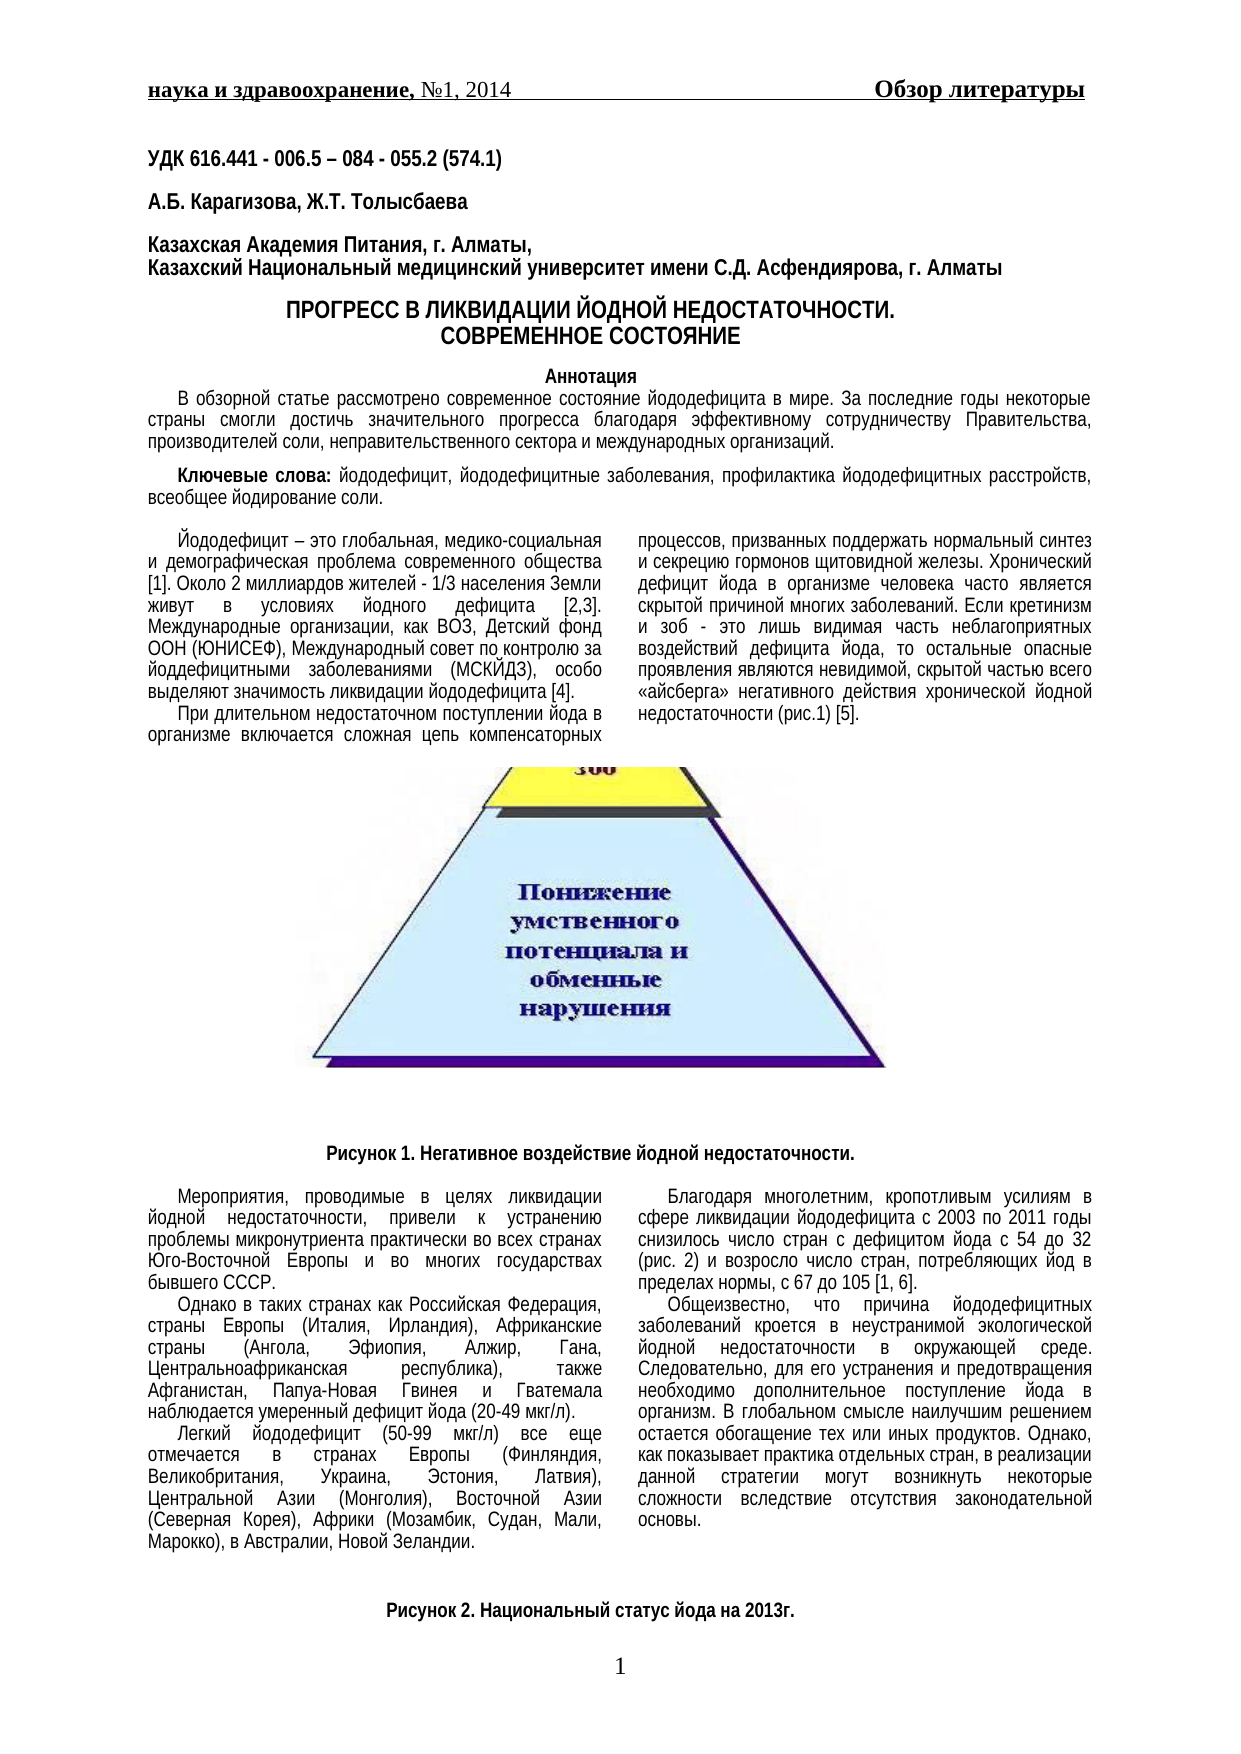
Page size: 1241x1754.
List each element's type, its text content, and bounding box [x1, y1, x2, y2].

text Йододефицит – это глобальная, медико-социальная и демографическая проблема современного общества [1]. Около 2 миллиардов жителей - 1/3 населения Земли живут в условиях йодного дефицита [2,3]. Международные организации, как ВОЗ, Детский фонд ООН (ЮНИСЕФ), Международный совет по контролю за йоддефицитными заболеваниями (МСКЙДЗ), особо выделяют значимость ликвидации йододефицита [4]. [148, 530, 602, 703]
text Рисунок 2. Национальный статус йода на 2013г. [148, 1600, 1033, 1622]
text В обзорной статье рассмотрено современное состояние йододефицита в мире. За последние годы некоторые страны смогли достичь значительного прогресса благодаря эффективному сотрудничеству Правительства, производителей соли, неправительственного сектора и международных организаций. [148, 388, 1093, 453]
text ПРОГРЕСС В ЛИКВИДАЦИИ ЙОДНОЙ НЕДОСТАТОЧНОСТИ. [148, 298, 1033, 323]
text Казахская Академия Питания, г. Алматы, [148, 233, 1033, 257]
text Казахский Национальный медицинский университет имени С.Д. Асфендиярова, г. Алматы [148, 257, 1033, 281]
text Рисунок 1. Негативное воздействие йодной недостаточности. [148, 1143, 1033, 1164]
text Благодаря многолетним, кропотливым усилиям в сфере ликвидации йододефицита с 2003 по 2011 годы снизилось число стран с дефицитом йода с 54 до 32 (рис. 2) и возросло число стран, потребляющих йод в пределах нормы, с 67 до 105 [1, 6]. [638, 1186, 1093, 1294]
text Аннотация [148, 366, 1033, 388]
text Легкий йододефицит (50-99 мкг/л) все еще отмечается в странах Европы (Финляндия, Великобритания, Украина, Эстония, Латвия), Центральной Азии (Монголия), Восточной Азии (Северная Корея), Африки (Мозамбик, Судан, Мали, Марокко), в Австралии, Новой Зеландии. [148, 1423, 602, 1553]
text Однако в таких странах как Российская Федерация, страны Европы (Италия, Ирландия), Африканские страны (Ангола, Эфиопия, Алжир, Гана, Центральноафриканская республика), также Афганистан, Папуа-Новая Гвинея и Гватемала наблюдается умеренный дефицит йода (20-49 мкг/л). [148, 1294, 602, 1423]
text Общеизвестно, что причина йододефицитных заболеваний кроется в неустранимой экологической йодной недостаточности в окружающей среде. Следовательно, для его устранения и предотвращения необходимо дополнительное поступление йода в организм. В глобальном смысле наилучшим решением остается обогащение тех или иных продуктов. Однако, как показывает практика отдельных стран, в реализации данной стратегии могут возникнуть некоторые сложности вследствие отсутствия законодательной основы. [638, 1294, 1093, 1531]
text А.Б. Карагизова, Ж.Т. Толысбаева [148, 191, 1033, 214]
text УДК 616.441 - 006.5 – 084 - 055.2 (574.1) [148, 148, 1033, 171]
text Ключевые слова: йододефицит, йододефицитные заболевания, профилактика йододефицитных расстройств, всеобщее йодирование соли. [148, 466, 1093, 509]
text Мероприятия, проводимые в целях ликвидации йодной недостаточности, привели к устранению проблемы микронутриента практически во всех странах Юго-Восточной Европы и во многих государствах бывшего СССР. [148, 1186, 602, 1294]
text При длительном недостаточном поступлении йода в организме включается сложная цепь компенсаторных процессов, призванных поддержать нормальный синтез и секрецию гормонов щитовидной железы. Хронический дефицит йода в организме человека часто является скрытой причиной многих заболеваний. Если кретинизм и зоб - это лишь видимая часть неблагоприятных воздействий дефицита йода, то остальные опасные проявления являются невидимой, скрытой частью всего «айсберга» негативного действия хронической йодной недостаточности (рис.1) [5]. [638, 530, 1093, 724]
text СОВРЕМЕННОЕ СОСТОЯНИЕ [148, 323, 1033, 349]
